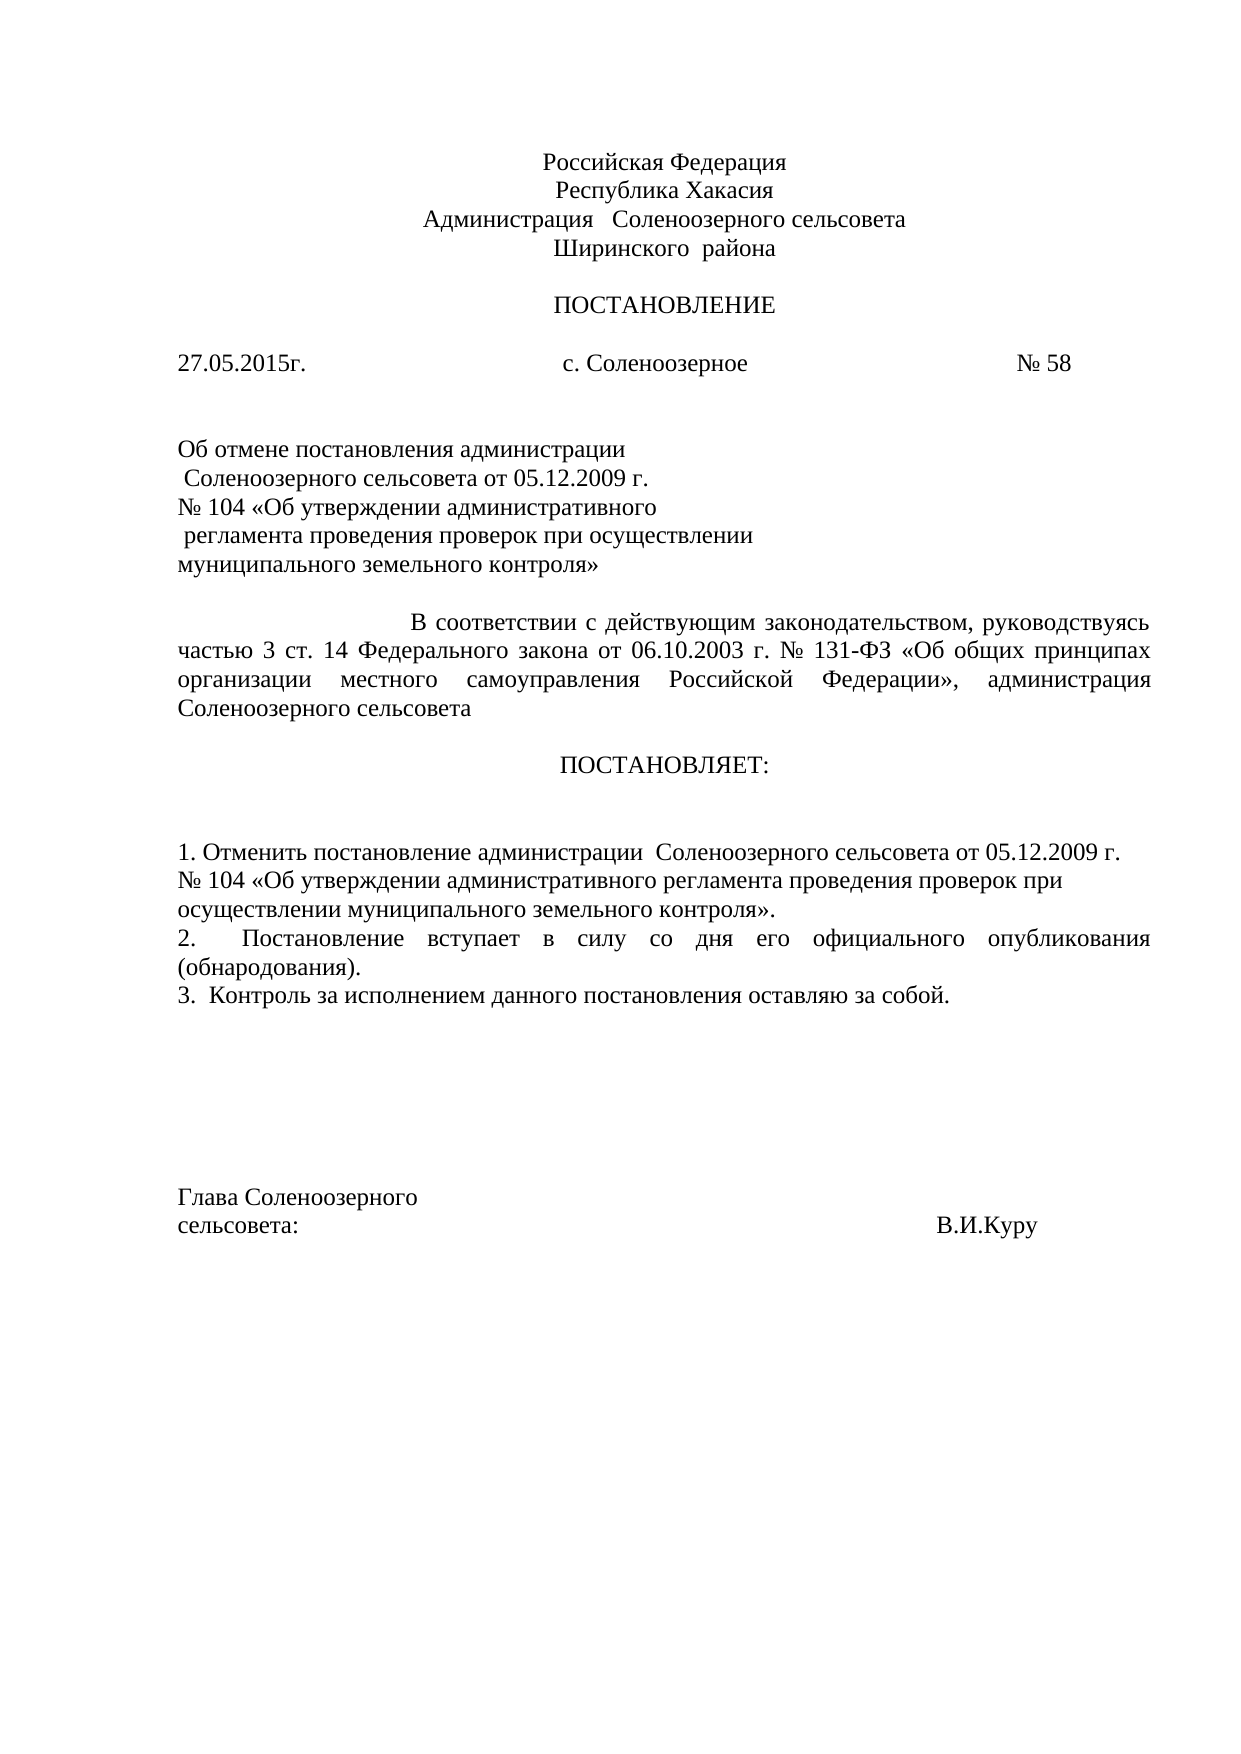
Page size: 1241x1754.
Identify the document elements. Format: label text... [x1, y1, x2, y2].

text сельсовета: В.И.Куру [177, 1211, 1152, 1239]
text регламента проведения проверок при осуществлении [177, 521, 1152, 549]
text Республика Хакасия [177, 176, 1152, 204]
text ПОСТАНОВЛЕНИЕ [177, 291, 1152, 319]
text 27.05.2015г. с. Соленоозерное № 58 [177, 348, 1152, 377]
text Соленоозерного сельсовета от 05.12.2009 г. [177, 463, 1152, 492]
subtitle Администрация Соленоозерного сельсовета [177, 204, 1152, 233]
text муниципального земельного контроля» [177, 549, 1152, 578]
text 1. Отменить постановление администрации Соленоозерного сельсовета от 05.12.2009 г. [177, 837, 1152, 866]
text Глава Соленоозерного [177, 1182, 1152, 1211]
text № 104 «Об утверждении административного [177, 492, 1152, 521]
subtitle Ширинского района [177, 233, 1152, 262]
text ПОСТАНОВЛЯЕТ: [177, 751, 1152, 779]
text 3. Контроль за исполнением данного постановления оставляю за собой. [177, 981, 1152, 1009]
subtitle Российская Федерация [177, 147, 1152, 176]
text В соответствии с действующим законодательством, руководствуясь частью 3 ст. 14 Федерального закона от 06.10.2003 г. № 131-ФЗ «Об общих принципах организации местного самоуправления Российской Федерации», администрация Соленоозерного сельсовета [177, 607, 1152, 722]
text Об отмене постановления администрации [177, 434, 1152, 463]
text № 104 «Об утверждении административного регламента проведения проверок при осуществлении муниципального земельного контроля». [177, 866, 1152, 923]
text 2. Постановление вступает в силу со дня его официального опубликования (обнародования). [177, 923, 1152, 981]
